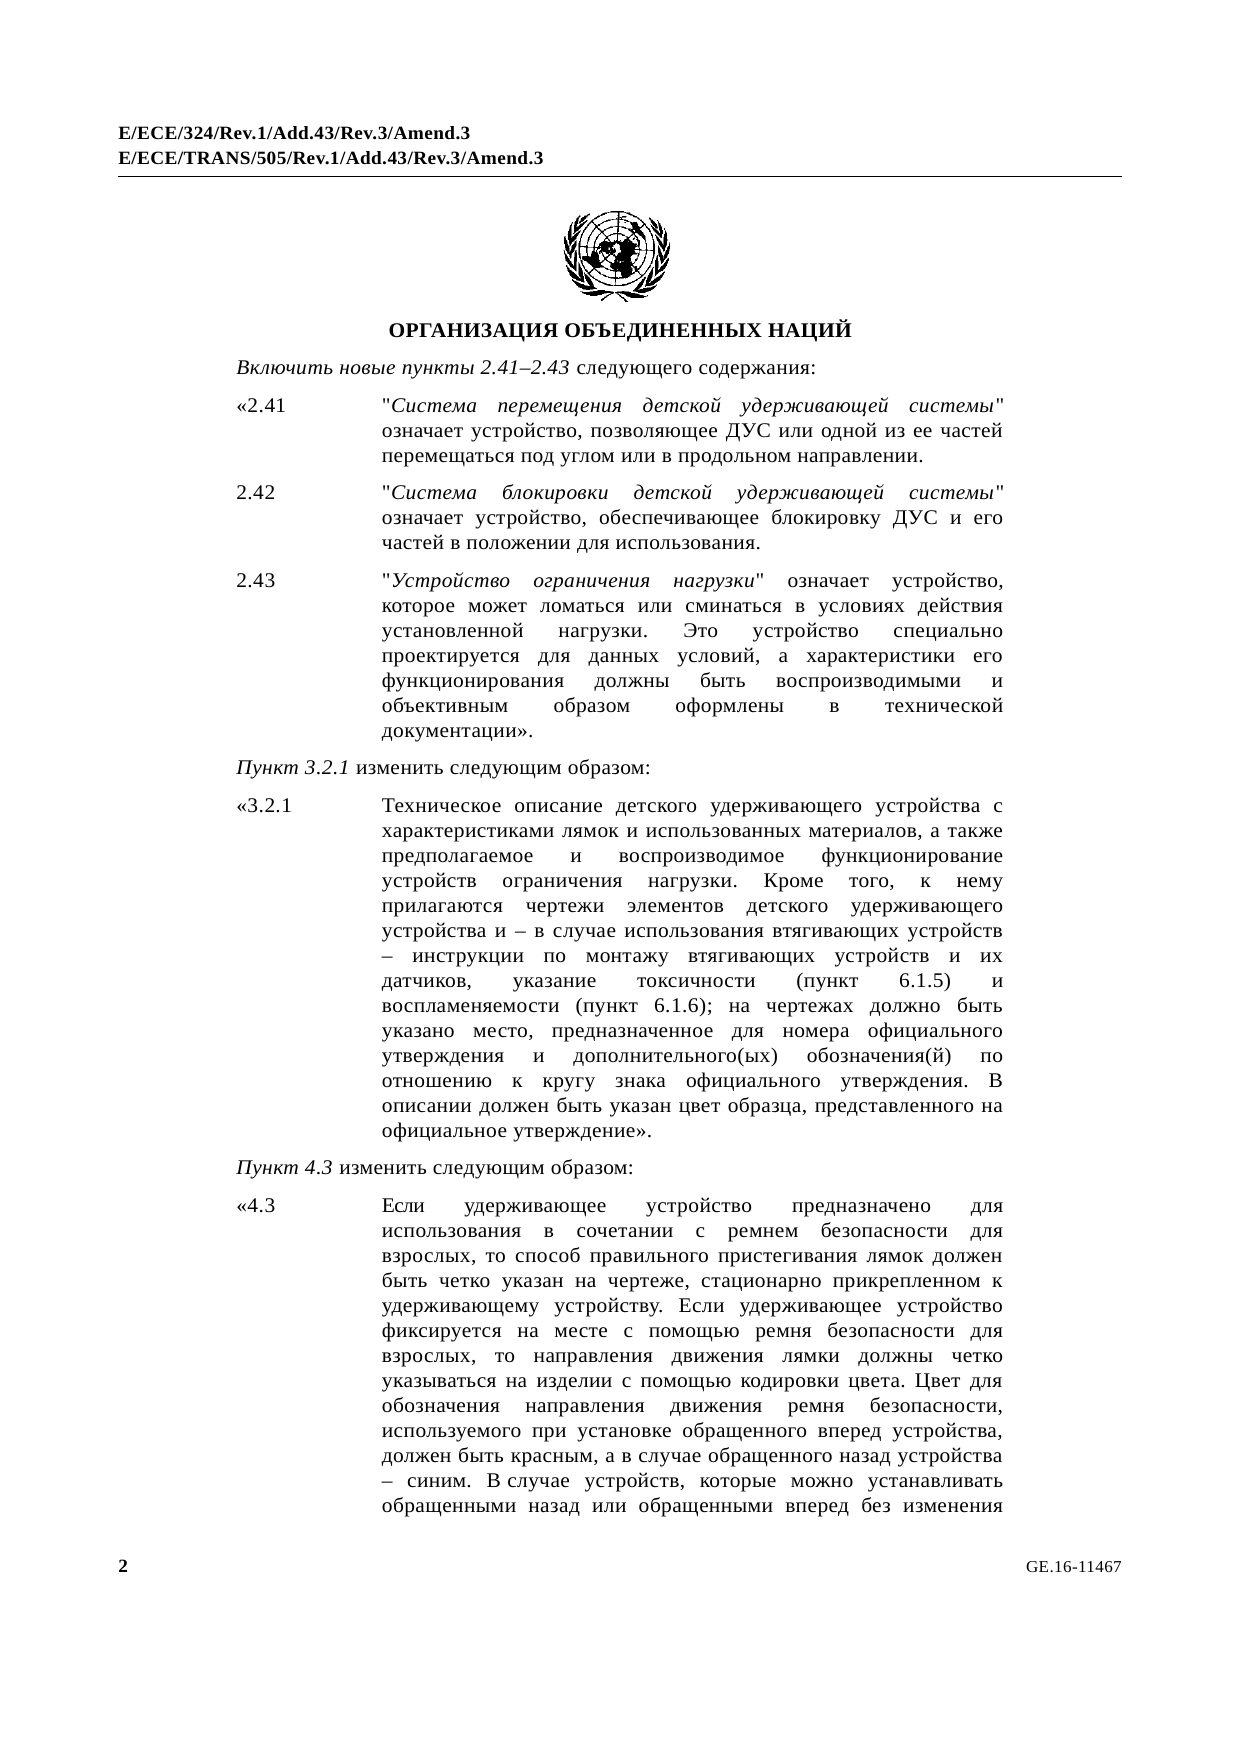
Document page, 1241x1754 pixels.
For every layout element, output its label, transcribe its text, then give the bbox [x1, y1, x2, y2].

text «2.41 "Система перемещения детской удерживающей системы" означает устройство, позволяющее ДУС или одной из ее частей перемещаться под углом или в продольном направлении. [236, 392, 1004, 467]
text 2.42 "Система блокировки детской удерживающей системы" означает устройство, обеспечивающее блокировку ДУС и его частей в положении для использования. [236, 479, 1004, 554]
text Пункт 3.2.1 изменить следующим образом: [236, 754, 1004, 779]
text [236, 1192, 1004, 1517]
text Пункт 4.3 изменить следующим образом: [236, 1154, 1004, 1179]
picture [561, 202, 674, 307]
text ОРГАНИЗАЦИЯ ОБЪЕДИНЕННЫХ НАЦИЙ [236, 317, 1004, 342]
text «3.2.1 Техническое описание детского удерживающего устройства с характеристиками лямок и использованных материалов, а также предполагаемое и воспроизводимое функционирование устройств ограничения нагрузки. Кроме того, к нему прилагаются чертежи элементов детского удерживающего устройства и – в случае использования втягивающих устройств – инструкции по монтажу втягивающих устройств и их датчиков, указание токсичности (пункт 6.1.5) и воспламеняемости (пункт 6.1.6); на чертежах должно быть указано место, предназначенное для номера официального утверждения и дополнительного(ых) обозначения(й) по отношению к кругу знака официального утверждения. В описании должен быть указан цвет образца, представленного на официальное утверждение». [236, 792, 1004, 1142]
text Включить новые пункты 2.41–2.43 следующего содержания: [236, 354, 1004, 379]
text 2.43 "Устройство ограничения нагрузки" означает устройство, которое может ломаться или сминаться в условиях действия установленной нагрузки. Это устройство специально проектируется для данных условий, а характеристики его функционирования должны быть воспроизводимыми и объективным образом оформлены в технической документации». [236, 567, 1004, 742]
